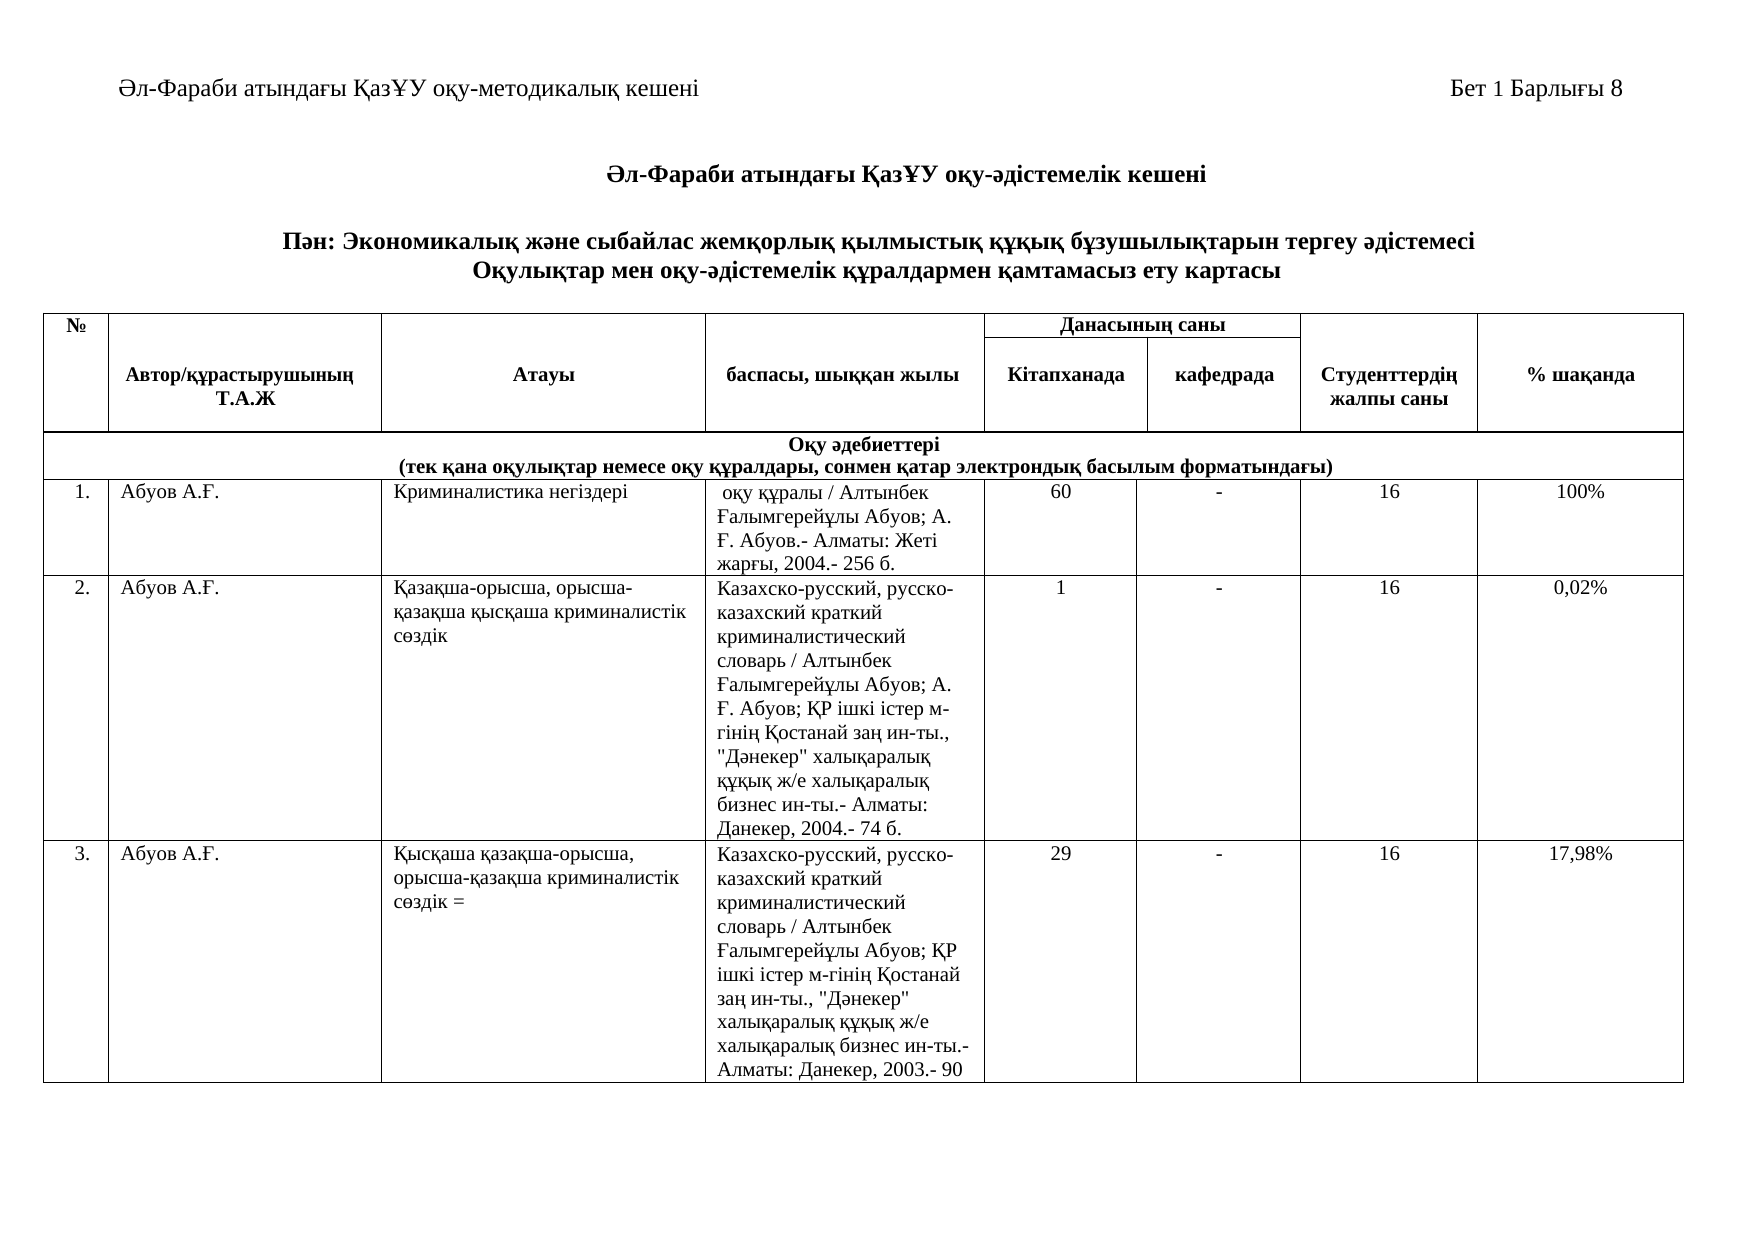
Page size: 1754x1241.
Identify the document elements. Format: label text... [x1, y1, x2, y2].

table_cell Криминалистика негіздері [382, 480, 705, 575]
table_header Данасының саны [985, 314, 1300, 337]
table_header баспасы, шыққан жылы [706, 314, 984, 431]
table_header % шақанда [1478, 314, 1683, 431]
table_cell 1. [44, 480, 108, 575]
table_cell Кітапханада [985, 338, 1147, 431]
table_cell 60 [985, 480, 1136, 575]
table_cell - [1137, 576, 1300, 840]
table_header Автор/құрастырушының Т.А.Ж [109, 314, 381, 431]
table_cell 17,98% [1478, 841, 1683, 1082]
table_cell Абуов А.Ғ. [109, 480, 381, 575]
table_cell 16 [1301, 480, 1477, 575]
table_cell 3. [44, 841, 108, 1082]
table_cell 0,02% [1478, 576, 1683, 840]
text Оқулықтар мен оқу-әдістемелік құралдармен қамтамасыз ету картасы [472, 255, 1696, 283]
table_cell 1 [985, 576, 1136, 840]
table_cell - [1137, 480, 1300, 575]
table_cell Қысқаша қазақша-орысша, орысша-қазақша криминалистік сөздік = [382, 841, 705, 1082]
table_cell Казахско-русский, русско- казахский краткий криминалистический словарь / Алтынбек Ғалымгерейұлы Абуов; ҚР ішкі істер м-гінің Қостанай заң ин-ты., "Дәнекер" халықаралық құқық ж/е халықаралық бизнес ин-ты.- Алматы: Данекер, 2003.- 90 [706, 841, 984, 1082]
text Пән: Экономикалық және сыбайлас жемқорлық қылмыстық құқық бұзушылықтарын тергеу әдістемесі [282, 226, 1696, 255]
text Әл-Фараби атындағы ҚазҰУ оқу-әдістемелік кешені [606, 159, 1696, 188]
table_header Атауы [382, 314, 705, 431]
table_cell кафедрада [1148, 338, 1300, 431]
table_cell - [1137, 841, 1300, 1082]
table_header № [44, 314, 108, 431]
table_cell 2. [44, 576, 108, 840]
table_cell Қазақша-орысша, орысша- қазақша қысқаша криминалистік сөздік [382, 576, 705, 840]
table_cell оқу құралы / Алтынбек Ғалымгерейұлы Абуов; А. Ғ. Абуов.- Алматы: Жеті жарғы, 2004.- 256 б. [706, 480, 984, 575]
table_cell 16 [1301, 576, 1477, 840]
table_header Студенттердің жалпы саны [1301, 314, 1477, 431]
table_cell Абуов А.Ғ. [109, 841, 381, 1082]
table_cell Абуов А.Ғ. [109, 576, 381, 840]
table_cell Казахско-русский, русско- казахский краткий криминалистический словарь / Алтынбек Ғалымгерейұлы Абуов; А. Ғ. Абуов; ҚР ішкі істер м- гінің Қостанай заң ин-ты., "Дәнекер" халықаралық құқық ж/е халықаралық бизнес ин-ты.- Алматы: Данекер, 2004.- 74 б. [706, 576, 984, 840]
table_cell 29 [985, 841, 1136, 1082]
table_cell 16 [1301, 841, 1477, 1082]
table_cell Оқу әдебиеттері (тек қана оқулықтар немесе оқу құралдары, сонмен қатар электрондық басылым форматындағы) [44, 433, 1683, 479]
table_cell 100% [1478, 480, 1683, 575]
